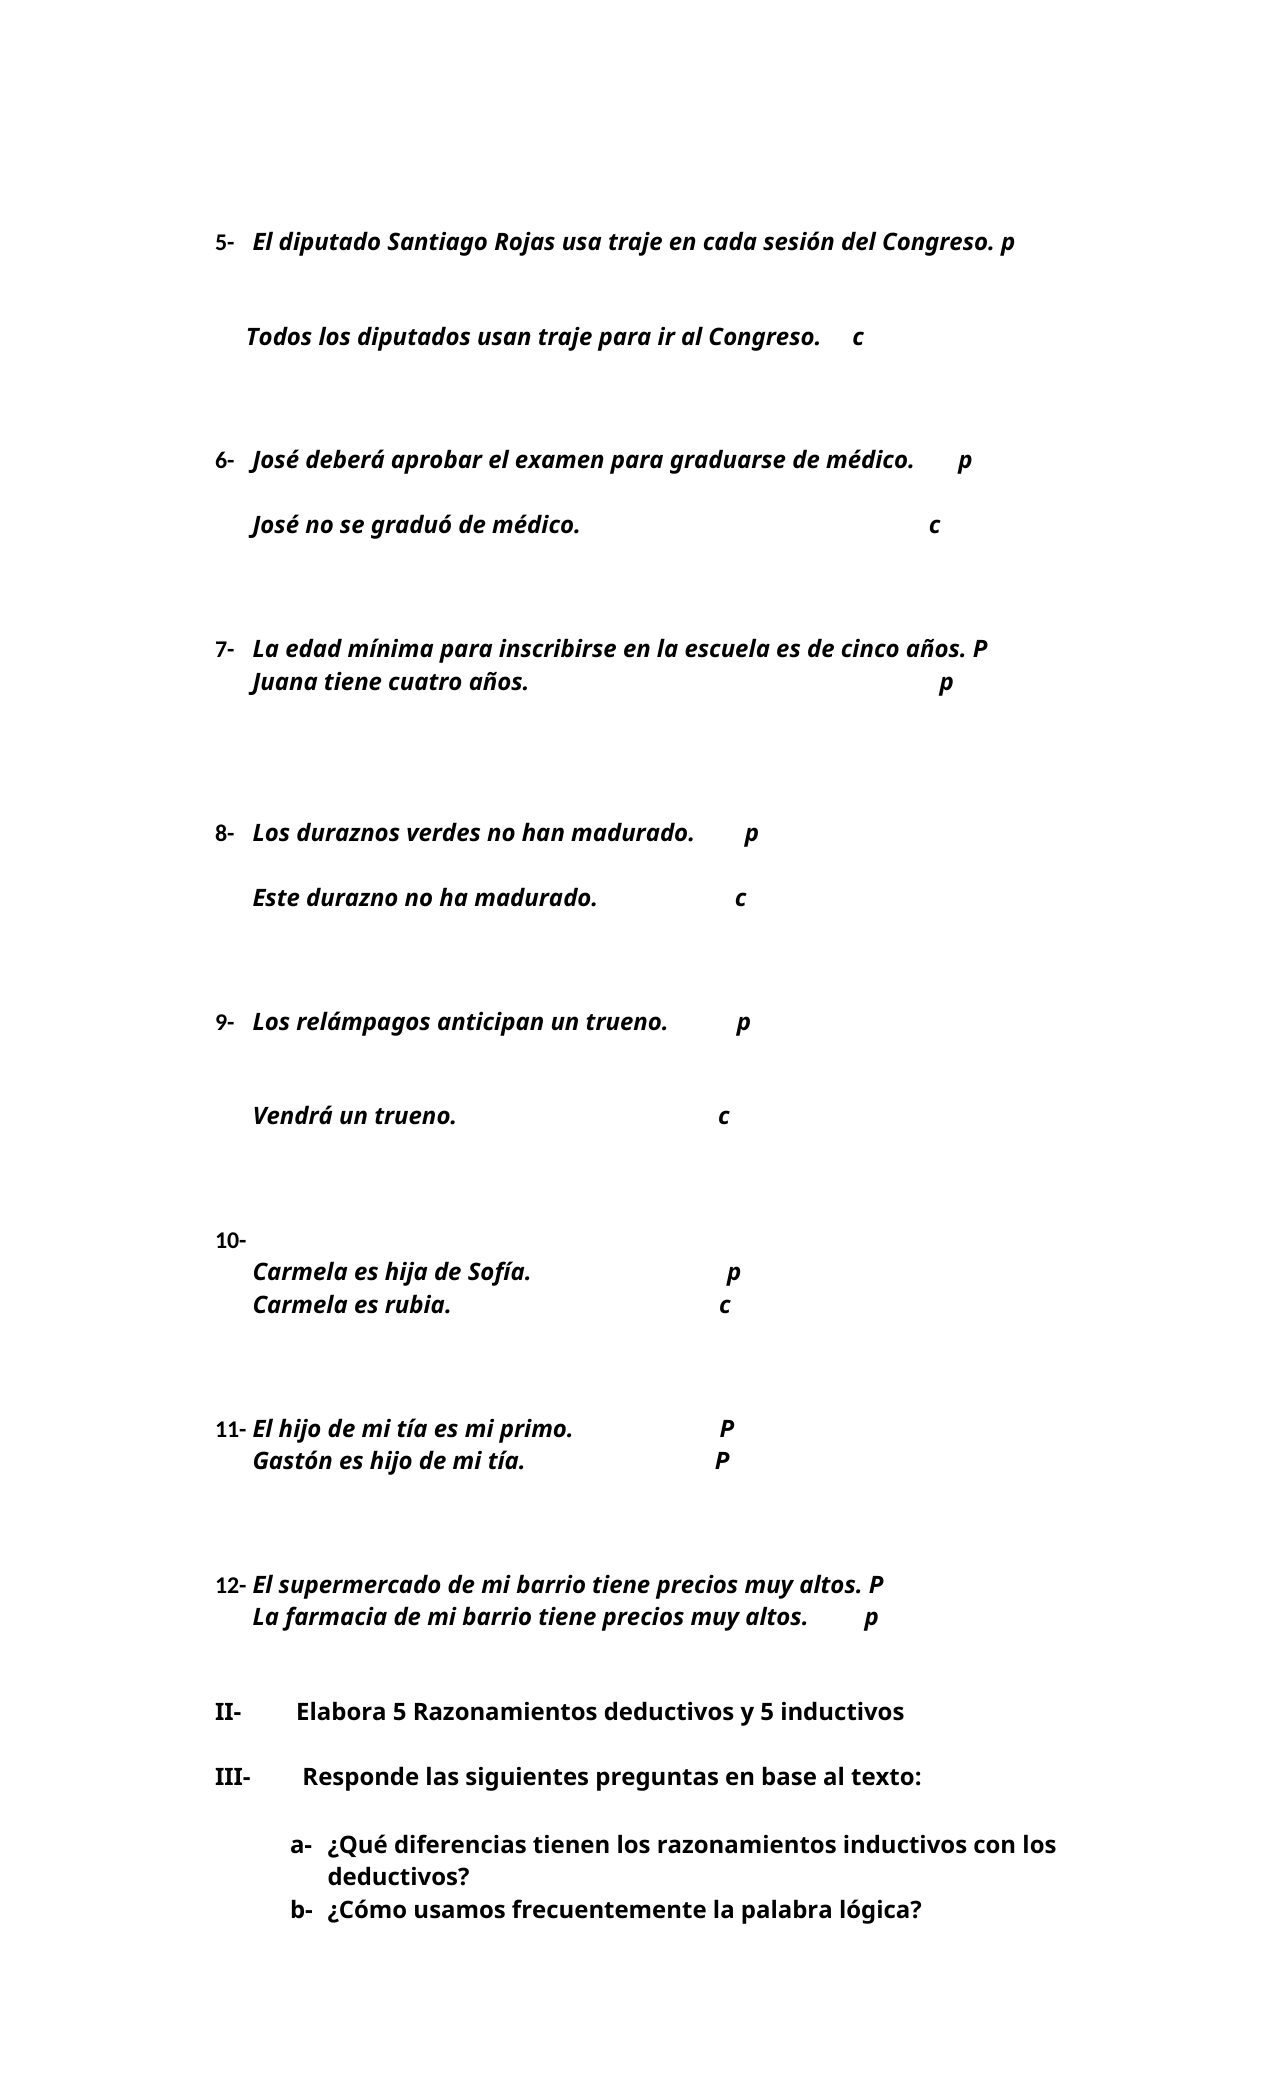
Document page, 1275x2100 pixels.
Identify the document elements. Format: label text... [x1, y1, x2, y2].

list El diputado Santiago Rojas usa traje en cada sesión del Congreso. p [215, 225, 1098, 258]
list Carmela es hija de Sofía. p Carmela es rubia. c [215, 1223, 1098, 1320]
list Los relámpagos anticipan un trueno. p [215, 1005, 1098, 1037]
list Los duraznos verdes no han madurado. p Este durazno no ha madurado. c [215, 816, 1098, 914]
text Vendrá un trueno. c [252, 1066, 1098, 1132]
list Elabora 5 Razonamientos deductivos y 5 inductivos [215, 1694, 1098, 1727]
list La edad mínima para inscribirse en la escuela es de cinco años. P Juana tiene cuatro años. p [215, 632, 1098, 725]
list José deberá aprobar el examen para graduarse de médico. p José no se graduó de médico. c [215, 443, 1098, 541]
list ¿Cómo usamos frecuentemente la palabra lógica? [290, 1893, 1098, 1925]
list Responde las siguientes preguntas en base al texto: [215, 1760, 1098, 1792]
text Todos los diputados usan traje para ir al Congreso. c [215, 287, 1098, 352]
list El supermercado de mi barrio tiene precios muy altos. P La farmacia de mi barrio tiene precios muy altos. p [215, 1567, 1098, 1665]
list El hijo de mi tía es mi primo. P Gastón es hijo de mi tía. P [215, 1411, 1098, 1477]
list ¿Qué diferencias tienen los razonamientos inductivos con los deductivos? [290, 1827, 1098, 1893]
